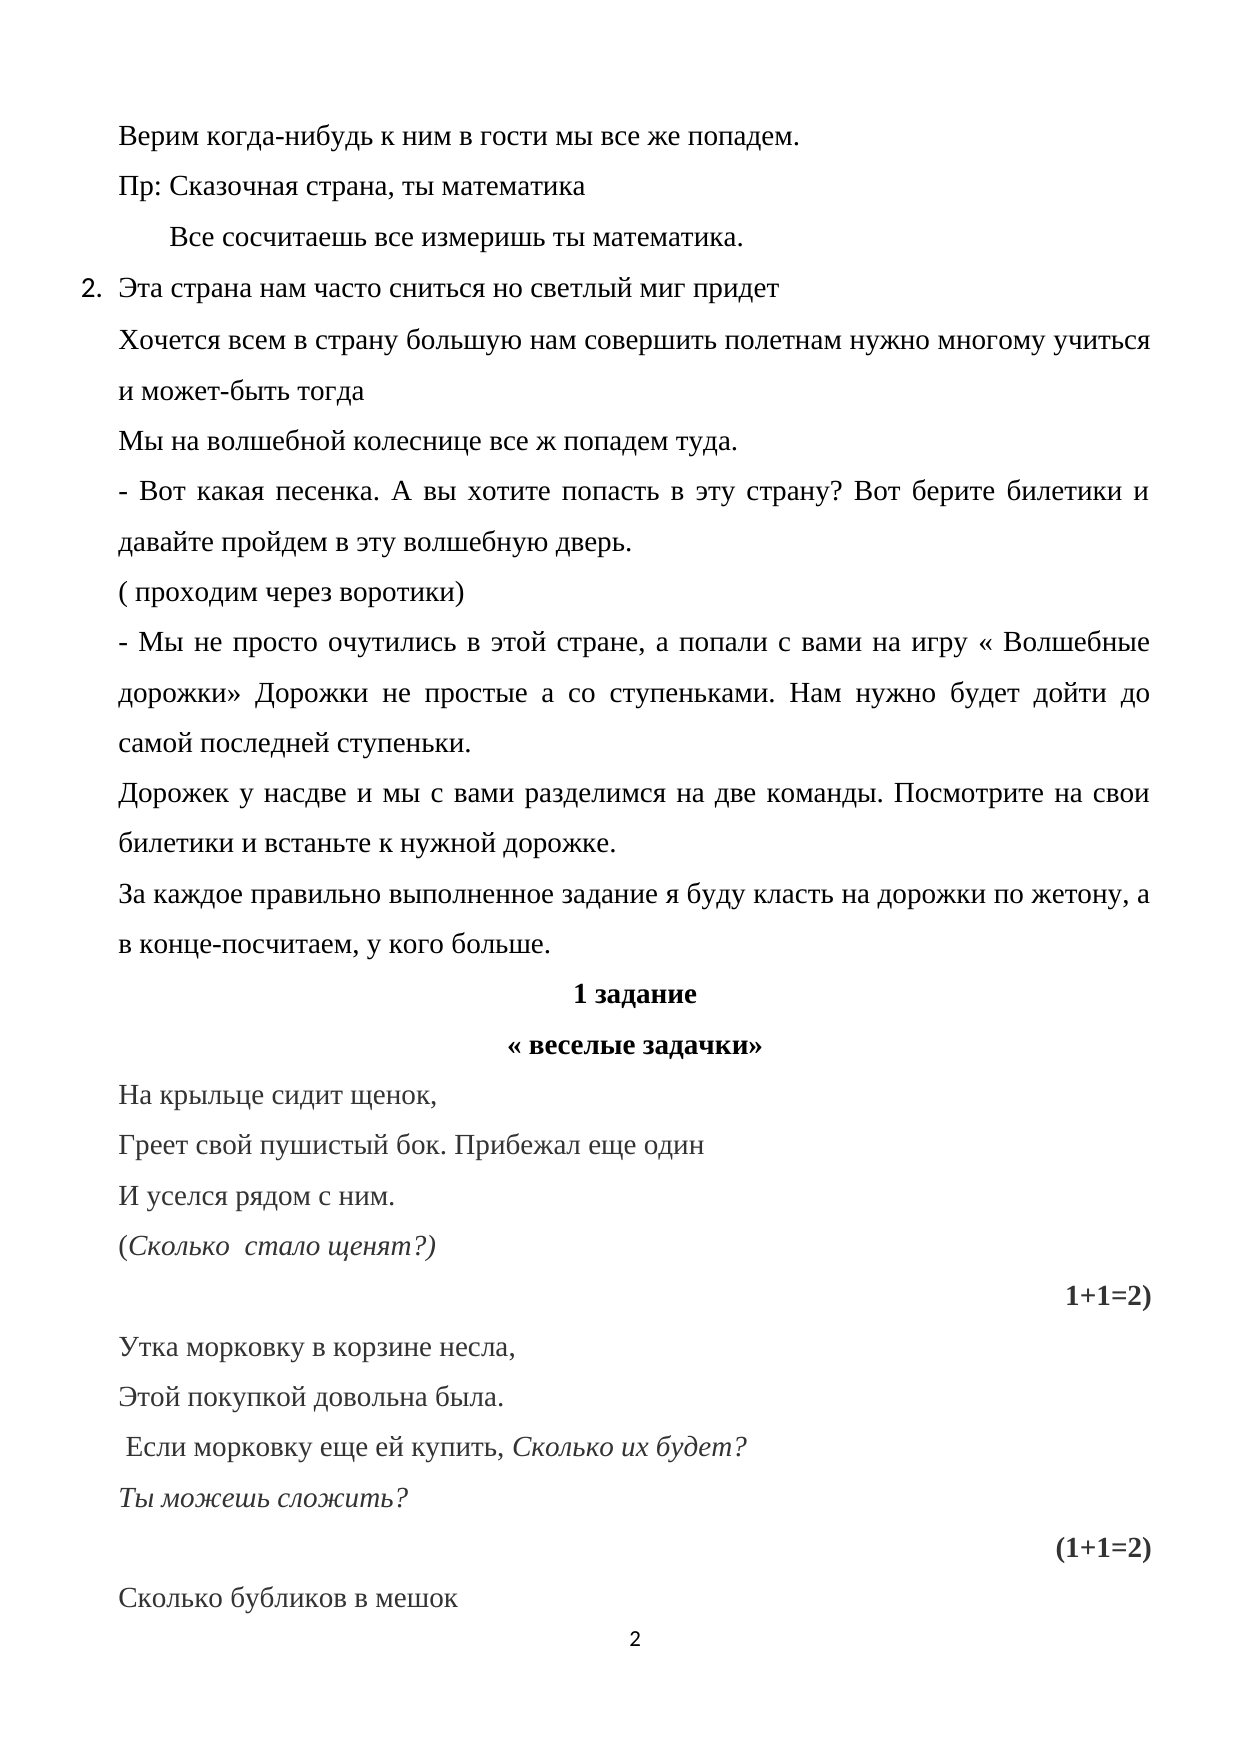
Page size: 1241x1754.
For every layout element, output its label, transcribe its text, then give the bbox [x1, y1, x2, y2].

text 1 задание [118, 977, 1152, 1010]
text И уселся рядом с ним. [118, 1178, 1152, 1211]
text - Мы не просто очутились в этой стране, а попали с вами на игру « Волшебные дорожки» Дорожки не простые а со ступеньками. Нам нужно будет дойти до самой последней ступеньки. [118, 624, 1152, 758]
text Греет свой пушистый бок. Прибежал еще один [118, 1127, 1152, 1161]
text Если морковку еще ей купить, Сколько их будет? [118, 1429, 1152, 1463]
text - Вот какая песенка. А вы хотите попасть в эту страну? Вот берите билетики и давайте пройдем в эту волшебную дверь. [118, 473, 1152, 557]
text (Сколько стало щенят?) [118, 1228, 1152, 1262]
text Этой покупкой довольна была. [118, 1379, 1152, 1413]
text На крыльце сидит щенок, [118, 1077, 1152, 1111]
text За каждое правильно выполненное задание я буду класть на дорожки по жетону, а в конце-посчитаем, у кого больше. [118, 876, 1152, 960]
text Сколько бубликов в мешок [118, 1580, 1152, 1614]
text Дорожек у насдве и мы с вами разделимся на две команды. Посмотрите на свои билетики и встаньте к нужной дорожке. [118, 775, 1152, 859]
text Мы на волшебной колеснице все ж попадем туда. [118, 423, 1152, 457]
text Пр: Сказочная страна, ты математика [118, 168, 1152, 202]
text 1+1=2) [118, 1278, 1152, 1312]
text Утка морковку в корзине несла, [118, 1329, 1152, 1362]
text Верим когда-нибудь к ним в гости мы все же попадем. [118, 118, 1152, 152]
text ( проходим через воротики) [118, 574, 1152, 608]
list Эта страна нам часто сниться но светлый миг придет [81, 269, 1152, 305]
text (1+1=2) [118, 1530, 1152, 1563]
text Ты можешь сложить? [118, 1480, 1152, 1513]
text Хочется всем в страну большую нам совершить полетнам нужно многому учиться и может-быть тогда [118, 322, 1152, 406]
text Все сосчитаешь все измеришь ты математика. [118, 219, 1152, 252]
text « веселые задачки» [118, 1027, 1152, 1060]
